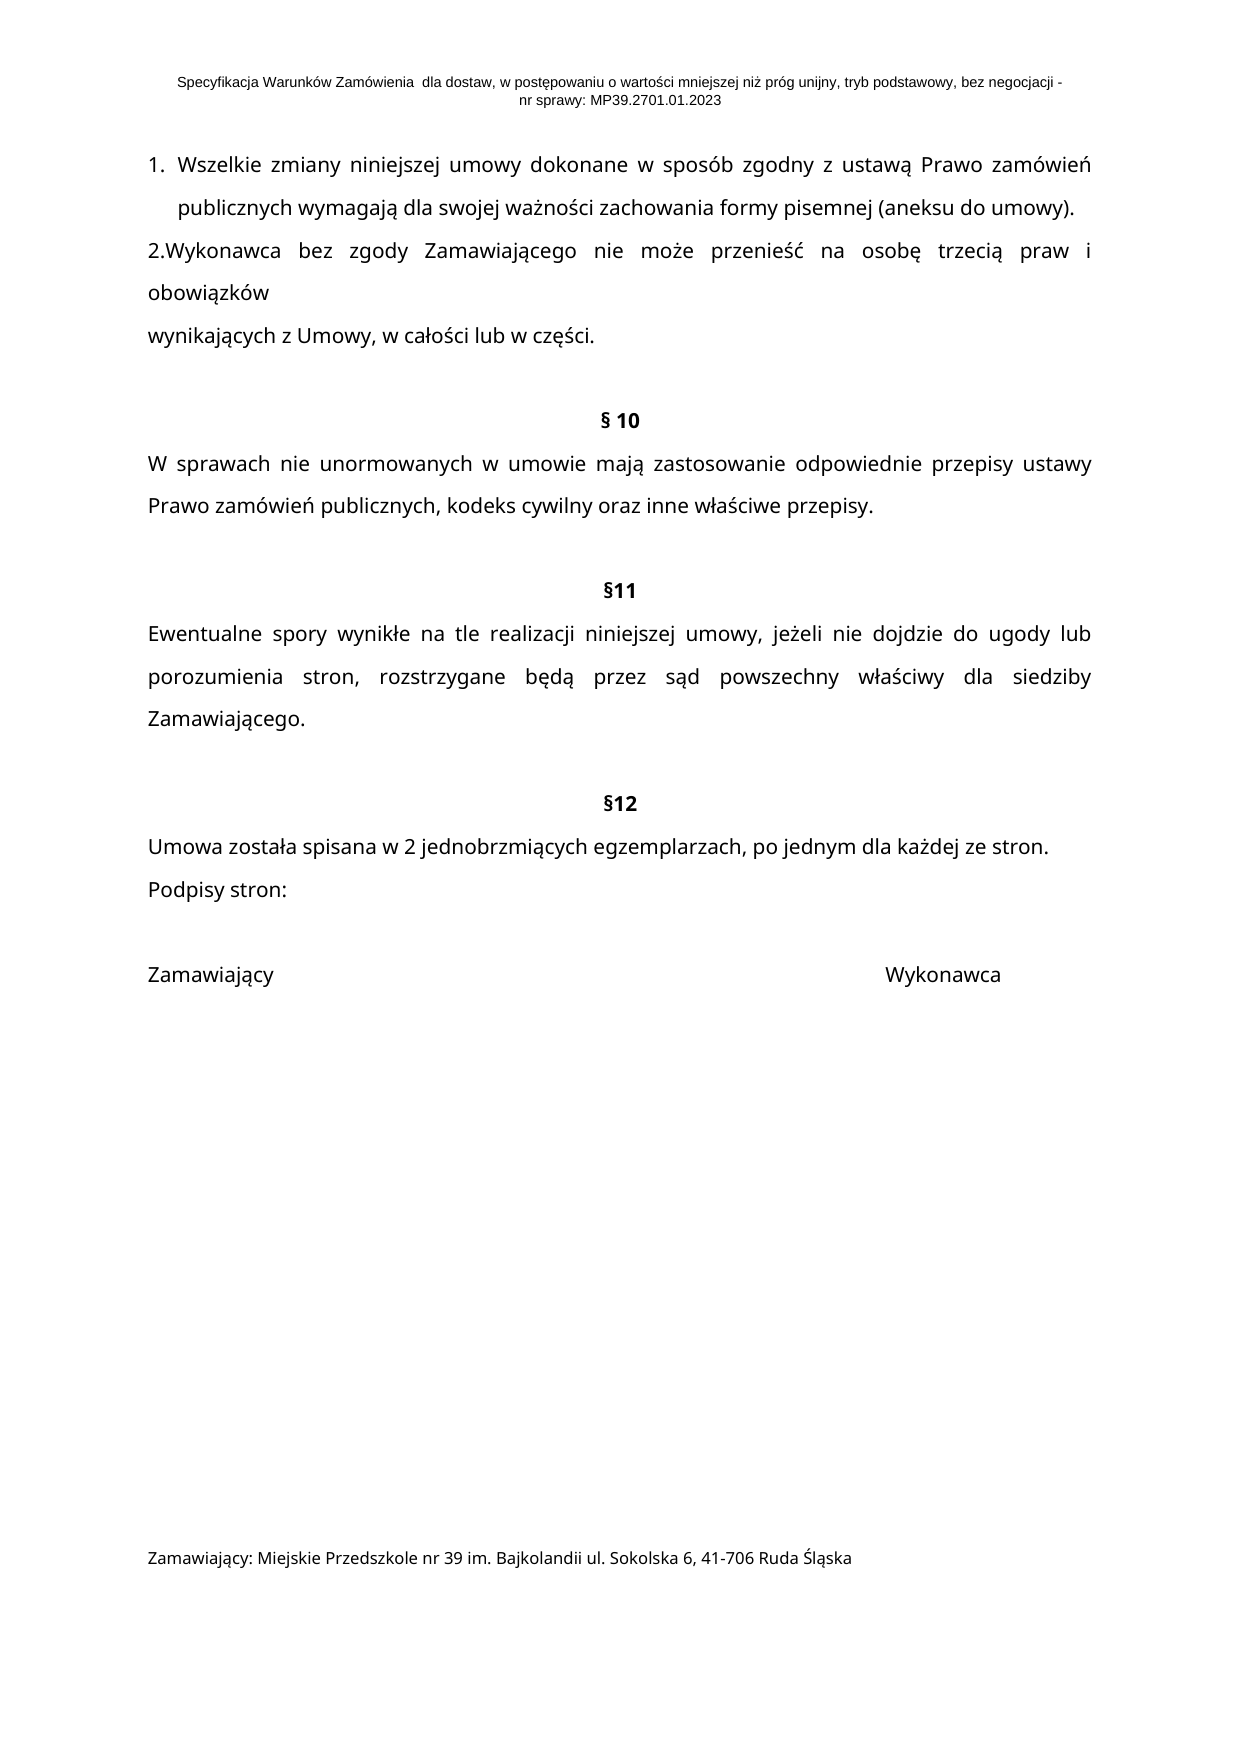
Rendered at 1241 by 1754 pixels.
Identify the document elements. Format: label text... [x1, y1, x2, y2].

text Umowa została spisana w 2 jednobrzmiących egzemplarzach, po jednym dla każdej ze stron. [148, 832, 1093, 861]
text Podpisy stron: [148, 875, 1093, 903]
text Ewentualne spory wynikłe na tle realizacji niniejszej umowy, jeżeli nie dojdzie do ugody lub porozumienia stron, rozstrzygane będą przez sąd powszechny właściwy dla siedziby Zamawiającego. [148, 619, 1093, 733]
text Zamawiający Wykonawca [148, 960, 1093, 988]
text 2.Wykonawca bez zgody Zamawiającego nie może przenieść na osobę trzecią praw i obowiązków [148, 236, 1093, 307]
text wynikających z Umowy, w całości lub w części. [148, 321, 1093, 349]
text W sprawach nie unormowanych w umowie mają zastosowanie odpowiednie przepisy ustawy Prawo zamówień publicznych, kodeks cywilny oraz inne właściwe przepisy. [148, 449, 1093, 520]
text § 10 [148, 406, 1093, 434]
text §12 [148, 789, 1093, 818]
text §11 [148, 577, 1093, 605]
list Wszelkie zmiany niniejszej umowy dokonane w sposób zgodny z ustawą Prawo zamówień publicznych wymagają dla swojej ważności zachowania formy pisemnej (aneksu do umowy). [148, 151, 1093, 222]
